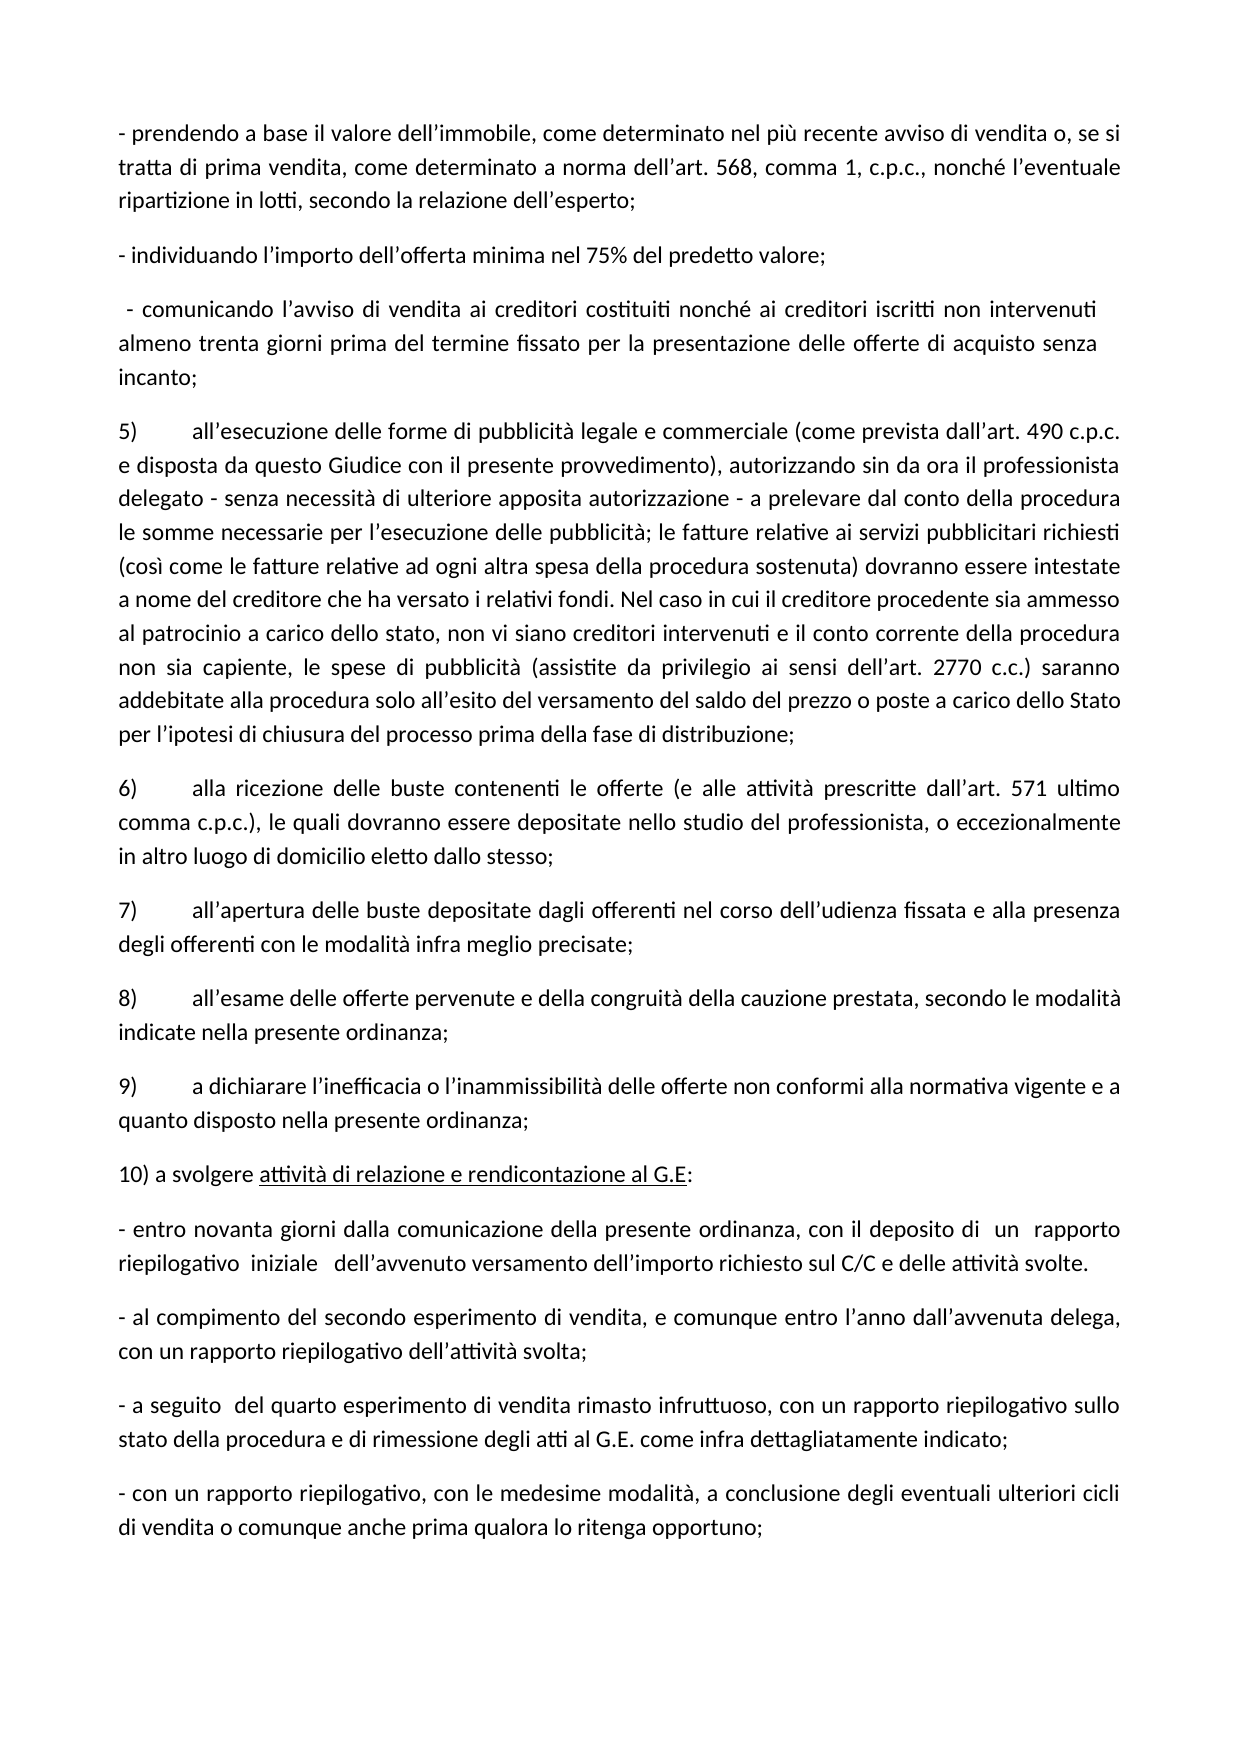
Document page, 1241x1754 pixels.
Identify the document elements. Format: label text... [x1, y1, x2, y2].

text - al compimento del secondo esperimento di vendita, e comunque entro l’anno dall’avvenuta delega, con un rapporto riepilogativo dell’attività svolta; [118, 1302, 1122, 1365]
text - individuando l’importo dell’offerta minima nel 75% del predetto valore; [118, 240, 1122, 269]
text - comunicando l’avviso di vendita ai creditori costituiti nonché ai creditori iscritti non intervenuti almeno trenta giorni prima del termine fissato per la presentazione delle offerte di acquisto senza incanto; [118, 294, 1098, 391]
text 10) a svolgere attività di relazione e rendicontazione al G.E: [118, 1159, 1122, 1189]
text 8) all’esame delle offerte pervenute e della congruità della cauzione prestata, secondo le modalità indicate nella presente ordinanza; [118, 983, 1122, 1046]
text 7) all’apertura delle buste depositate dagli offerenti nel corso dell’udienza fissata e alla presenza degli offerenti con le modalità infra meglio precisate; [118, 895, 1122, 958]
text - prendendo a base il valore dell’immobile, come determinato nel più recente avviso di vendita o, se si tratta di prima vendita, come determinato a norma dell’art. 568, comma 1, c.p.c., nonché l’eventuale ripartizione in lotti, secondo la relazione dell’esperto; [118, 118, 1122, 215]
text - con un rapporto riepilogativo, con le medesime modalità, a conclusione degli eventuali ulteriori cicli di vendita o comunque anche prima qualora lo ritenga opportuno; [118, 1478, 1122, 1541]
text 5) all’esecuzione delle forme di pubblicità legale e commerciale (come prevista dall’art. 490 c.p.c. e disposta da questo Giudice con il presente provvedimento), autorizzando sin da ora il professionista delegato - senza necessità di ulteriore apposita autorizzazione - a prelevare dal conto della procedura le somme necessarie per l’esecuzione delle pubblicità; le fatture relative ai servizi pubblicitari richiesti (così come le fatture relative ad ogni altra spesa della procedura sostenuta) dovranno essere intestate a nome del creditore che ha versato i relativi fondi. Nel caso in cui il creditore procedente sia ammesso al patrocinio a carico dello stato, non vi siano creditori intervenuti e il conto corrente della procedura non sia capiente, le spese di pubblicità (assistite da privilegio ai sensi dell’art. 2770 c.c.) saranno addebitate alla procedura solo all’esito del versamento del saldo del prezzo o poste a carico dello Stato per l’ipotesi di chiusura del processo prima della fase di distribuzione; [118, 416, 1122, 748]
text 9) a dichiarare l’inefficacia o l’inammissibilità delle offerte non conformi alla normativa vigente e a quanto disposto nella presente ordinanza; [118, 1071, 1122, 1134]
text - a seguito del quarto esperimento di vendita rimasto infruttuoso, con un rapporto riepilogativo sullo stato della procedura e di rimessione degli atti al G.E. come infra dettagliatamente indicato; [118, 1390, 1122, 1453]
text 6) alla ricezione delle buste contenenti le offerte (e alle attività prescritte dall’art. 571 ultimo comma c.p.c.), le quali dovranno essere depositate nello studio del professionista, o eccezionalmente in altro luogo di domicilio eletto dallo stesso; [118, 773, 1122, 870]
text - entro novanta giorni dalla comunicazione della presente ordinanza, con il deposito di un rapporto riepilogativo iniziale dell’avvenuto versamento dell’importo richiesto sul C/C e delle attività svolte. [118, 1214, 1122, 1277]
